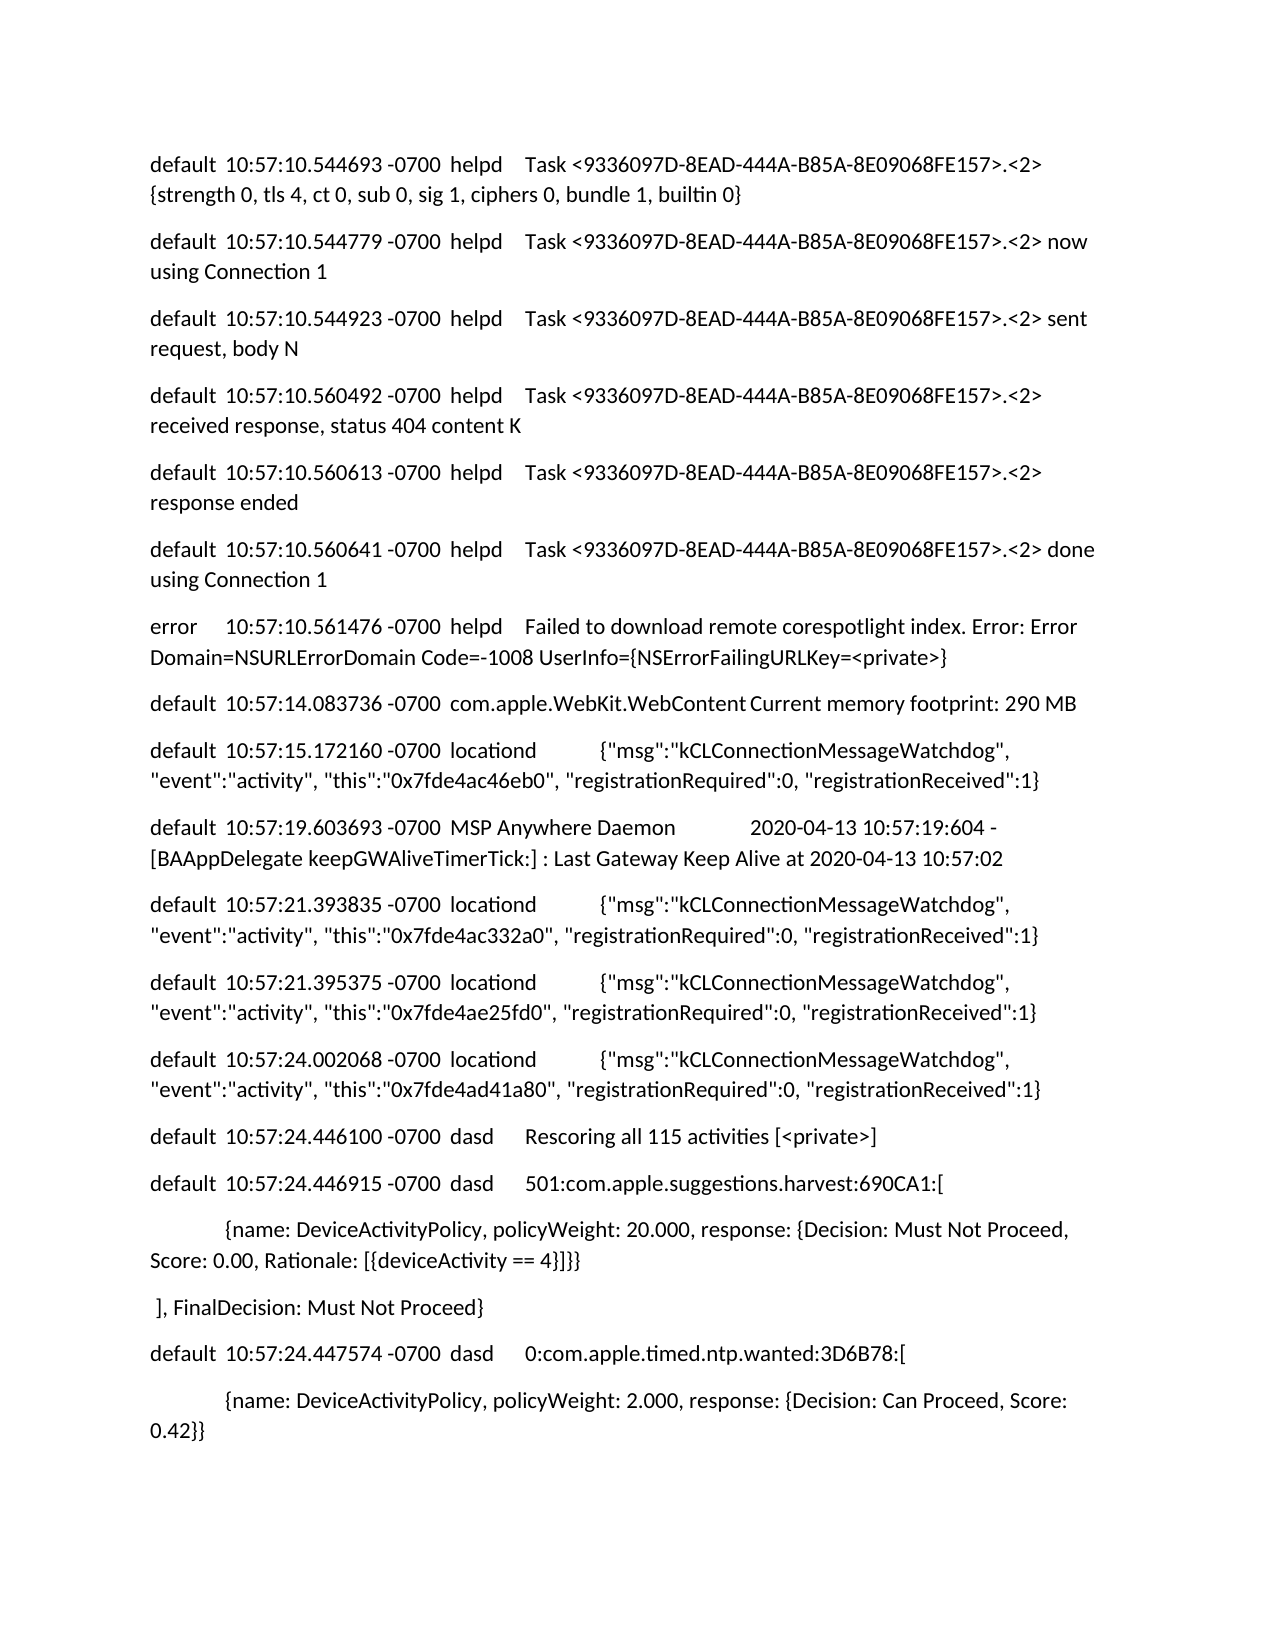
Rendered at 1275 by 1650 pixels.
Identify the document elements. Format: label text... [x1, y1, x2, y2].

text default 10:57:21.395375 -0700 locationd {"msg":"kCLConnectionMessageWatchdog", "event":"activity", "this":"0x7fde4ae25fd0", "registrationRequired":0, "registrationReceived":1} [150, 968, 1125, 1026]
text error 10:57:10.561476 -0700 helpd Failed to download remote corespotlight index. Error: Error Domain=NSURLErrorDomain Code=-1008 UserInfo={NSErrorFailingURLKey=<private>} [150, 612, 1125, 671]
text default 10:57:15.172160 -0700 locationd {"msg":"kCLConnectionMessageWatchdog", "event":"activity", "this":"0x7fde4ac46eb0", "registrationRequired":0, "registrationReceived":1} [150, 736, 1125, 795]
text ], FinalDecision: Must Not Proceed} [150, 1293, 1125, 1321]
text default 10:57:10.560613 -0700 helpd Task <9336097D-8EAD-444A-B85A-8E09068FE157>.<2> response ended [150, 458, 1125, 517]
text default 10:57:10.560492 -0700 helpd Task <9336097D-8EAD-444A-B85A-8E09068FE157>.<2> received response, status 404 content K [150, 381, 1125, 439]
text default 10:57:19.603693 -0700 MSP Anywhere Daemon 2020-04-13 10:57:19:604 -[BAAppDelegate keepGWAliveTimerTick:] : Last Gateway Keep Alive at 2020-04-13 10:57:02 [150, 813, 1125, 872]
text default 10:57:10.544923 -0700 helpd Task <9336097D-8EAD-444A-B85A-8E09068FE157>.<2> sent request, body N [150, 304, 1125, 362]
text {name: DeviceActivityPolicy, policyWeight: 2.000, response: {Decision: Can Proceed, Score: 0.42}} [150, 1386, 1125, 1445]
text default 10:57:10.544779 -0700 helpd Task <9336097D-8EAD-444A-B85A-8E09068FE157>.<2> now using Connection 1 [150, 227, 1125, 285]
text default 10:57:10.560641 -0700 helpd Task <9336097D-8EAD-444A-B85A-8E09068FE157>.<2> done using Connection 1 [150, 535, 1125, 594]
text {name: DeviceActivityPolicy, policyWeight: 20.000, response: {Decision: Must Not Proceed, Score: 0.00, Rationale: [{deviceActivity == 4}]}} [150, 1216, 1125, 1274]
text default 10:57:14.083736 -0700 com.apple.WebKit.WebContent Current memory footprint: 290 MB [150, 689, 1125, 718]
text default 10:57:24.446915 -0700 dasd 501:com.apple.suggestions.harvest:690CA1:[ [150, 1169, 1125, 1197]
text default 10:57:24.447574 -0700 dasd 0:com.apple.timed.ntp.wanted:3D6B78:[ [150, 1339, 1125, 1368]
text default 10:57:24.446100 -0700 dasd Rescoring all 115 activities [<private>] [150, 1122, 1125, 1150]
text default 10:57:10.544693 -0700 helpd Task <9336097D-8EAD-444A-B85A-8E09068FE157>.<2> {strength 0, tls 4, ct 0, sub 0, sig 1, ciphers 0, bundle 1, builtin 0} [150, 150, 1125, 208]
text default 10:57:21.393835 -0700 locationd {"msg":"kCLConnectionMessageWatchdog", "event":"activity", "this":"0x7fde4ac332a0", "registrationRequired":0, "registrationReceived":1} [150, 891, 1125, 949]
text default 10:57:24.002068 -0700 locationd {"msg":"kCLConnectionMessageWatchdog", "event":"activity", "this":"0x7fde4ad41a80", "registrationRequired":0, "registrationReceived":1} [150, 1045, 1125, 1103]
